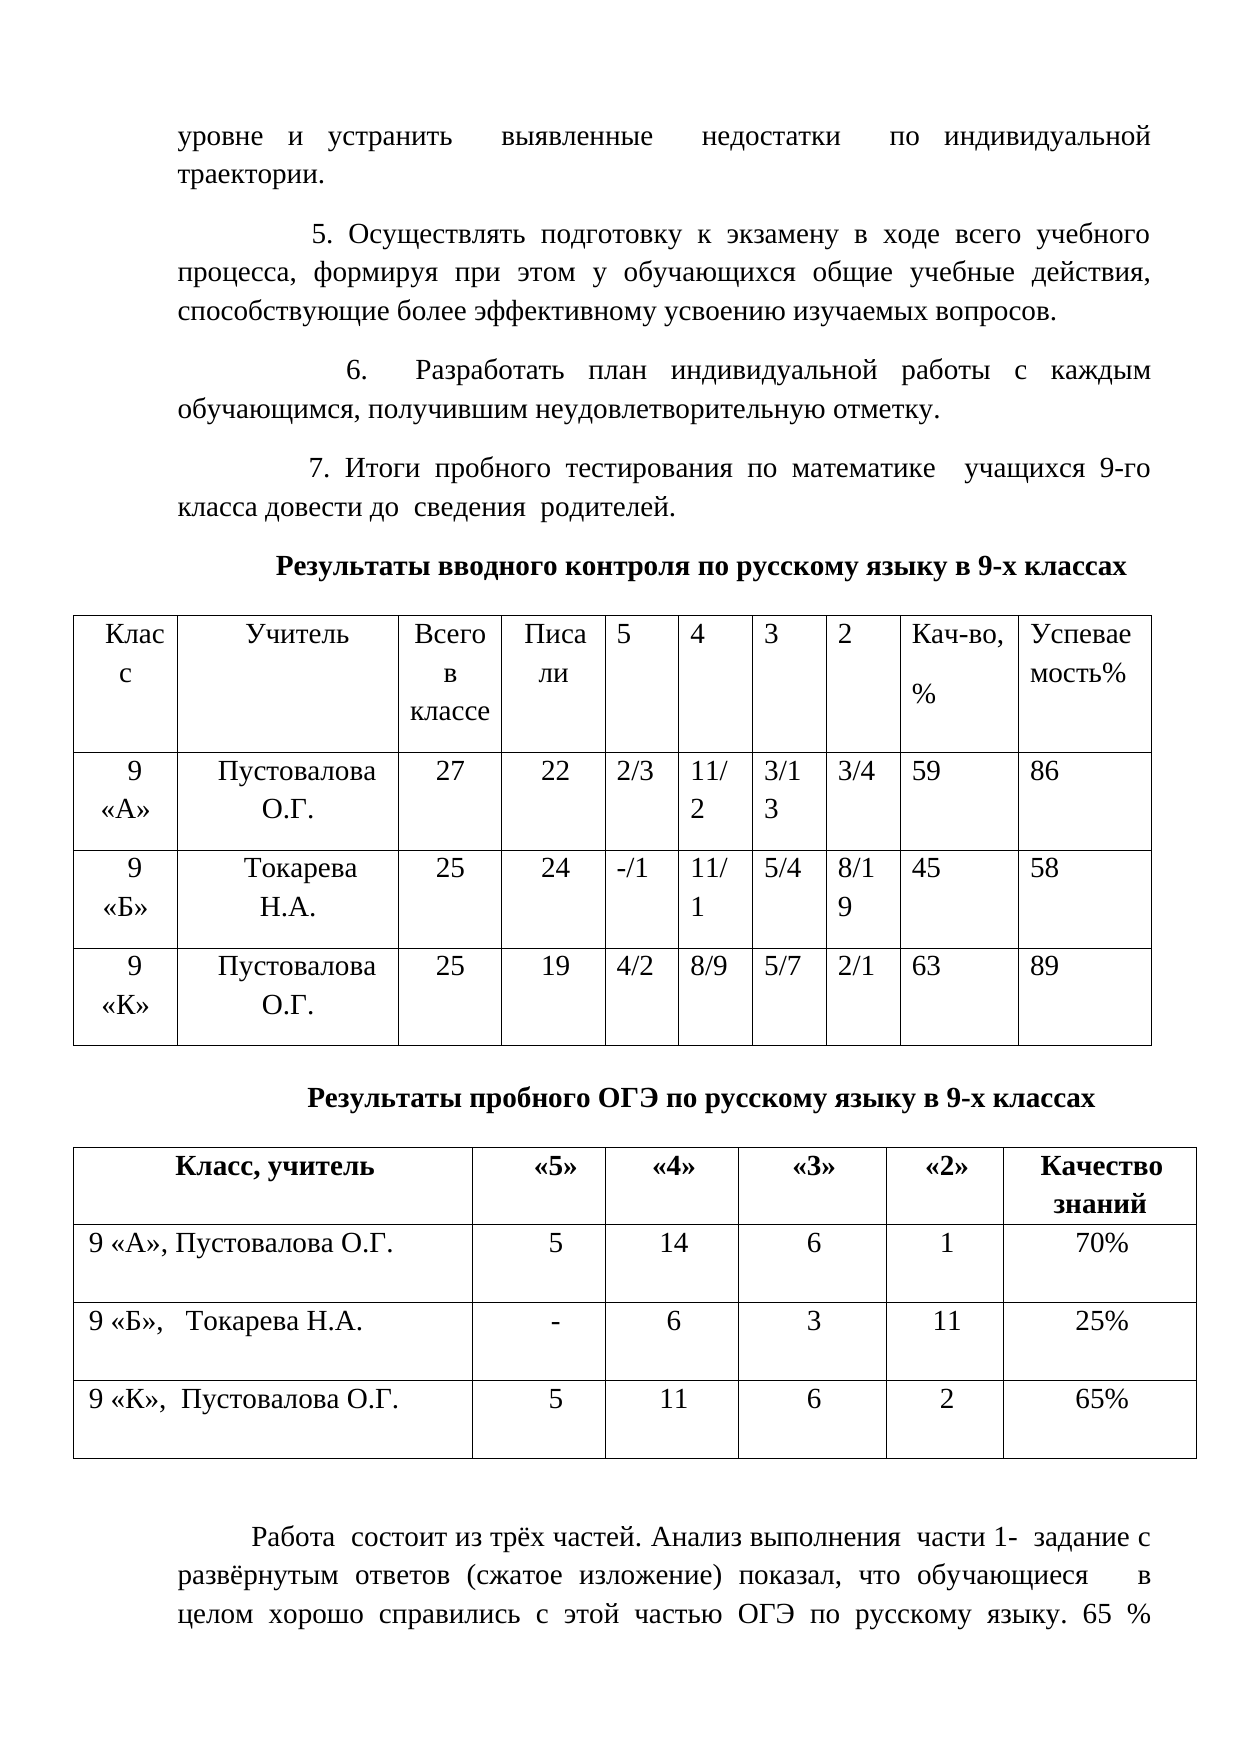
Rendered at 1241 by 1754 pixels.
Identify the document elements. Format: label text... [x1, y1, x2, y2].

table_cell 9 «А» [74, 753, 177, 849]
table_cell 86 [1019, 753, 1151, 849]
table_header Успеваемость% [1019, 616, 1151, 752]
text 6. Разработать план индивидуальной работы с каждым обучающимся, получившим неудовлетворительную отметку. [177, 352, 1152, 424]
table_cell 25 [399, 949, 501, 1045]
table_cell 25% [1004, 1303, 1196, 1380]
table_cell 5/4 [753, 851, 826, 947]
table_cell 9 «А», Пустовалова О.Г. [74, 1225, 472, 1302]
table_cell 8/9 [679, 949, 752, 1045]
table_cell 4/2 [606, 949, 678, 1045]
table_cell 11/2 [679, 753, 752, 849]
table_cell 3 [739, 1303, 886, 1380]
table_cell 5 [473, 1381, 605, 1458]
table_header Всего в классе [399, 616, 501, 752]
table_cell 65% [1004, 1381, 1196, 1458]
table_cell Токарева Н.А. [178, 851, 398, 947]
table_header 4 [679, 616, 752, 752]
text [177, 118, 1152, 190]
table_cell 8/19 [827, 851, 900, 947]
table_cell 2 [887, 1381, 1003, 1458]
table_cell 2/3 [606, 753, 678, 849]
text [177, 1519, 1152, 1629]
table_header Класс, учитель [74, 1148, 472, 1224]
table_cell 25 [399, 851, 501, 947]
table_header «4» [606, 1148, 738, 1224]
table_cell 11 [887, 1303, 1003, 1380]
table_cell 58 [1019, 851, 1151, 947]
table_header «3» [739, 1148, 886, 1224]
table_header Учитель [178, 616, 398, 752]
table_cell 22 [502, 753, 605, 849]
table_cell 63 [901, 949, 1018, 1045]
table_cell 5/7 [753, 949, 826, 1045]
table_header «2» [887, 1148, 1003, 1224]
table_cell 6 [739, 1225, 886, 1302]
table_cell 1 [887, 1225, 1003, 1302]
table_cell 19 [502, 949, 605, 1045]
table_cell 11/1 [679, 851, 752, 947]
table_header Класс [74, 616, 177, 752]
table_cell 9 «Б», Токарева Н.А. [74, 1303, 472, 1380]
table_cell 45 [901, 851, 1018, 947]
table_cell 11 [606, 1381, 738, 1458]
text Результаты пробного ОГЭ по русскому языку в 9-х классах [177, 1080, 1152, 1113]
table_cell 9 «Б» [74, 851, 177, 947]
table_cell 9 «К», Пустовалова О.Г. [74, 1381, 472, 1458]
table_cell 70% [1004, 1225, 1196, 1302]
table_cell 3/13 [753, 753, 826, 849]
table_cell Пустовалова О.Г. [178, 753, 398, 849]
table_cell 9 «К» [74, 949, 177, 1045]
table_cell -/1 [606, 851, 678, 947]
table_header «5» [473, 1148, 605, 1224]
table_cell 14 [606, 1225, 738, 1302]
table_cell 6 [739, 1381, 886, 1458]
text 5. Осуществлять подготовку к экзамену в ходе всего учебного процесса, формируя при этом у обучающихся общие учебные действия, способствующие более эффективному усвоению изучаемых вопросов. [177, 216, 1152, 327]
table_cell 5 [473, 1225, 605, 1302]
table_cell 3/4 [827, 753, 900, 849]
table_cell 2/1 [827, 949, 900, 1045]
table_header Кач-во, % [901, 616, 1018, 752]
text 7. Итоги пробного тестирования по математике учащихся 9-го класса довести до сведения родителей. [177, 450, 1152, 522]
table_cell 6 [606, 1303, 738, 1380]
text Результаты вводного контроля по русскому языку в 9-х классах [177, 548, 1152, 582]
table_header 3 [753, 616, 826, 752]
table_cell Пустовалова О.Г. [178, 949, 398, 1045]
table_cell - [473, 1303, 605, 1380]
table_cell 27 [399, 753, 501, 849]
table_header Качество знаний [1004, 1148, 1196, 1224]
table_header 2 [827, 616, 900, 752]
table_header Писали [502, 616, 605, 752]
table_cell 89 [1019, 949, 1151, 1045]
table_cell 59 [901, 753, 1018, 849]
table_cell 24 [502, 851, 605, 947]
table_header 5 [606, 616, 678, 752]
